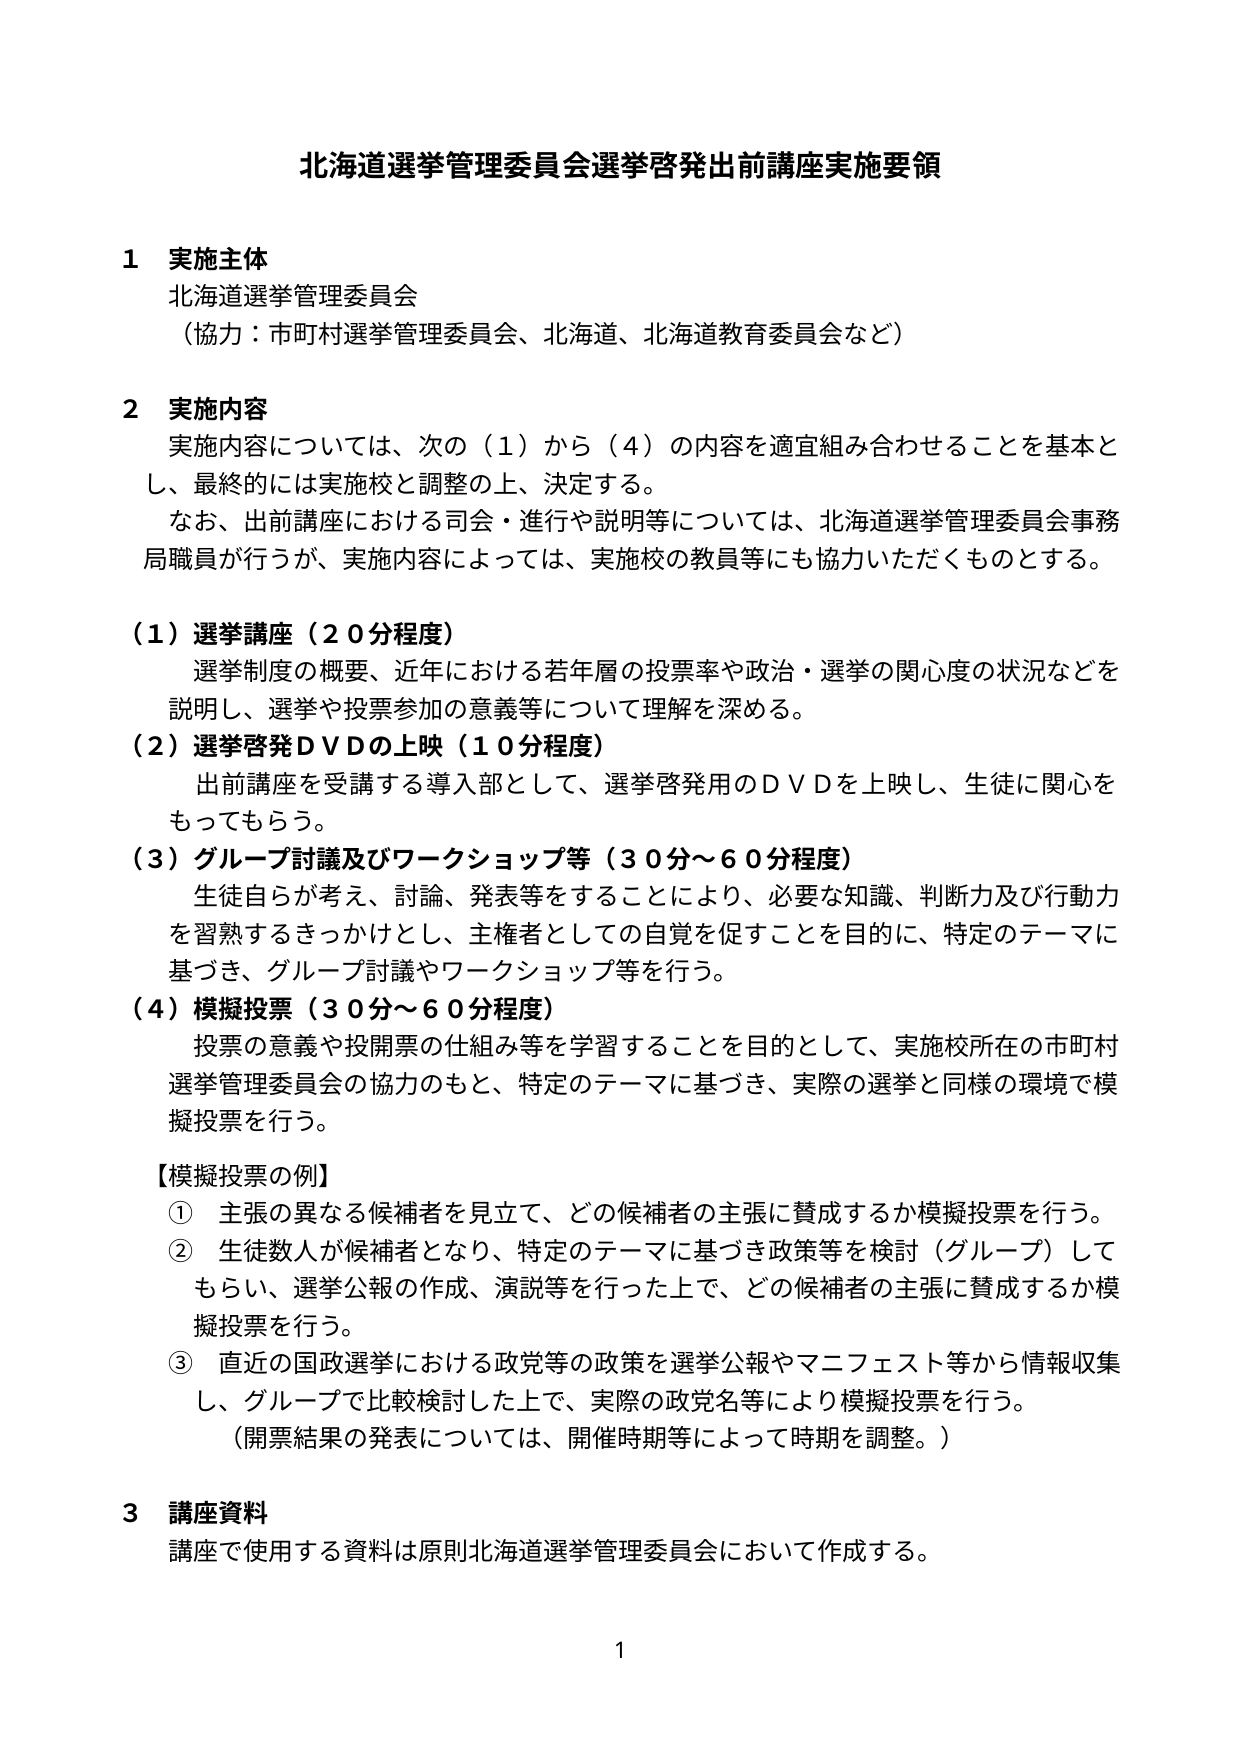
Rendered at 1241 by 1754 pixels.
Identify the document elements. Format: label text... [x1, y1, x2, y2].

text （１）選挙講座（２０分程度） [118, 613, 1122, 651]
text 北海道選挙管理委員会選挙啓発出前講座実施要領 [118, 126, 1122, 201]
text ③ 直近の国政選挙における政党等の政策を選挙公報やマニフェスト等から情報収集し、グループで比較検討した上で、実際の政党名等により模擬投票を行う。 [118, 1343, 1122, 1418]
text （２）選挙啓発ＤＶＤの上映（１０分程度） [118, 726, 1122, 763]
text 投票の意義や投開票の仕組み等を学習することを目的として、実施校所在の市町村選挙管理委員会の協力のもと、特定のテーマに基づき、実際の選挙と同様の環境で模擬投票を行う。 [118, 1026, 1122, 1138]
text （開票結果の発表については、開催時期等によって時期を調整。） [118, 1418, 1122, 1456]
text ① 主張の異なる候補者を見立て、どの候補者の主張に賛成するか模擬投票を行う。 [118, 1193, 1122, 1231]
text １ 実施主体 [118, 238, 1122, 276]
text （３）グループ討議及びワークショップ等（３０分～６０分程度） [118, 838, 1122, 876]
text 講座で使用する資料は原則北海道選挙管理委員会において作成する。 [143, 1531, 1122, 1568]
text ② 生徒数人が候補者となり、特定のテーマに基づき政策等を検討（グループ）してもらい、選挙公報の作成、演説等を行った上で、どの候補者の主張に賛成するか模擬投票を行う。 [118, 1231, 1122, 1343]
text 選挙制度の概要、近年における若年層の投票率や政治・選挙の関心度の状況などを説明し、選挙や投票参加の意義等について理解を深める。 [118, 651, 1122, 726]
text ２ 実施内容 [118, 388, 1122, 426]
text 出前講座を受講する導入部として、選挙啓発用のＤＶＤを上映し、生徒に関心をもってもらう。 [118, 763, 1122, 838]
text 【模擬投票の例】 [118, 1156, 1122, 1193]
text なお、出前講座における司会・進行や説明等については、北海道選挙管理委員会事務局職員が行うが、実施内容によっては、実施校の教員等にも協力いただくものとする。 [118, 501, 1122, 576]
text （協力：市町村選挙管理委員会、北海道、北海道教育委員会など） [118, 313, 1122, 351]
text 実施内容については、次の（１）から（４）の内容を適宜組み合わせることを基本とし、最終的には実施校と調整の上、決定する。 [118, 426, 1122, 501]
text ３ 講座資料 [118, 1493, 1122, 1531]
text 北海道選挙管理委員会 [118, 276, 1122, 313]
text 生徒自らが考え、討論、発表等をすることにより、必要な知識、判断力及び行動力を習熟するきっかけとし、主権者としての自覚を促すことを目的に、特定のテーマに基づき、グループ討議やワークショップ等を行う。 [168, 876, 1122, 988]
text （４）模擬投票（３０分～６０分程度） [118, 988, 1122, 1026]
